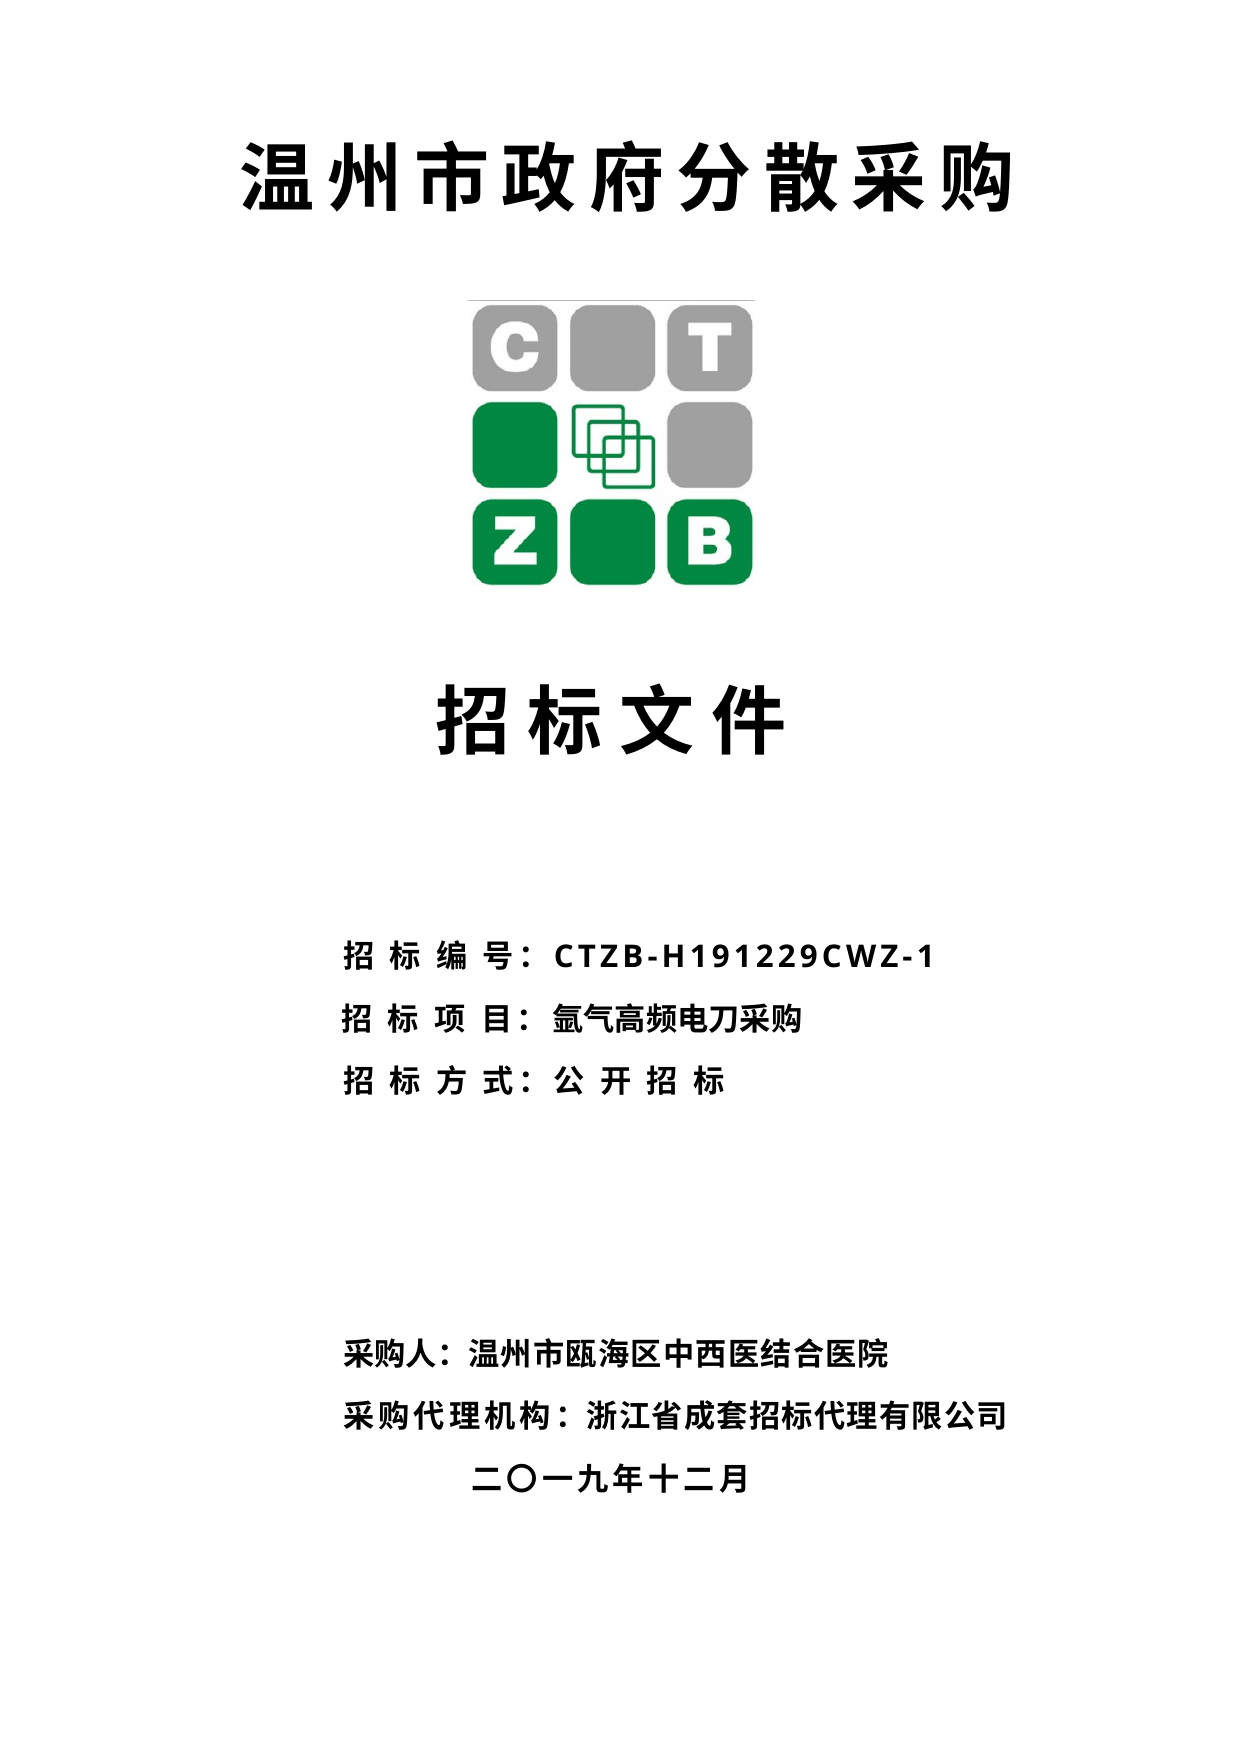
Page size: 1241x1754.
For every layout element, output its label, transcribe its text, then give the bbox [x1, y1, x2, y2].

text 采购代理机构：浙江省成套招标代理有限公司 [118, 1377, 1103, 1440]
text 采购人：温州市瓯海区中西医结合医院 [118, 1315, 1103, 1377]
text 招 标 编 号：CTZB-H191229CWZ-1 [118, 917, 984, 980]
text 招 标 文 件 [118, 661, 1103, 770]
picture [467, 300, 755, 588]
text 二〇一九年十二月 [118, 1440, 1103, 1502]
text 温州市政府分散采购 [118, 118, 1103, 227]
text 招 标 项 目：氩气高频电刀采购 [341, 980, 984, 1042]
text 招 标 方 式：公 开 招 标 [118, 1042, 984, 1105]
